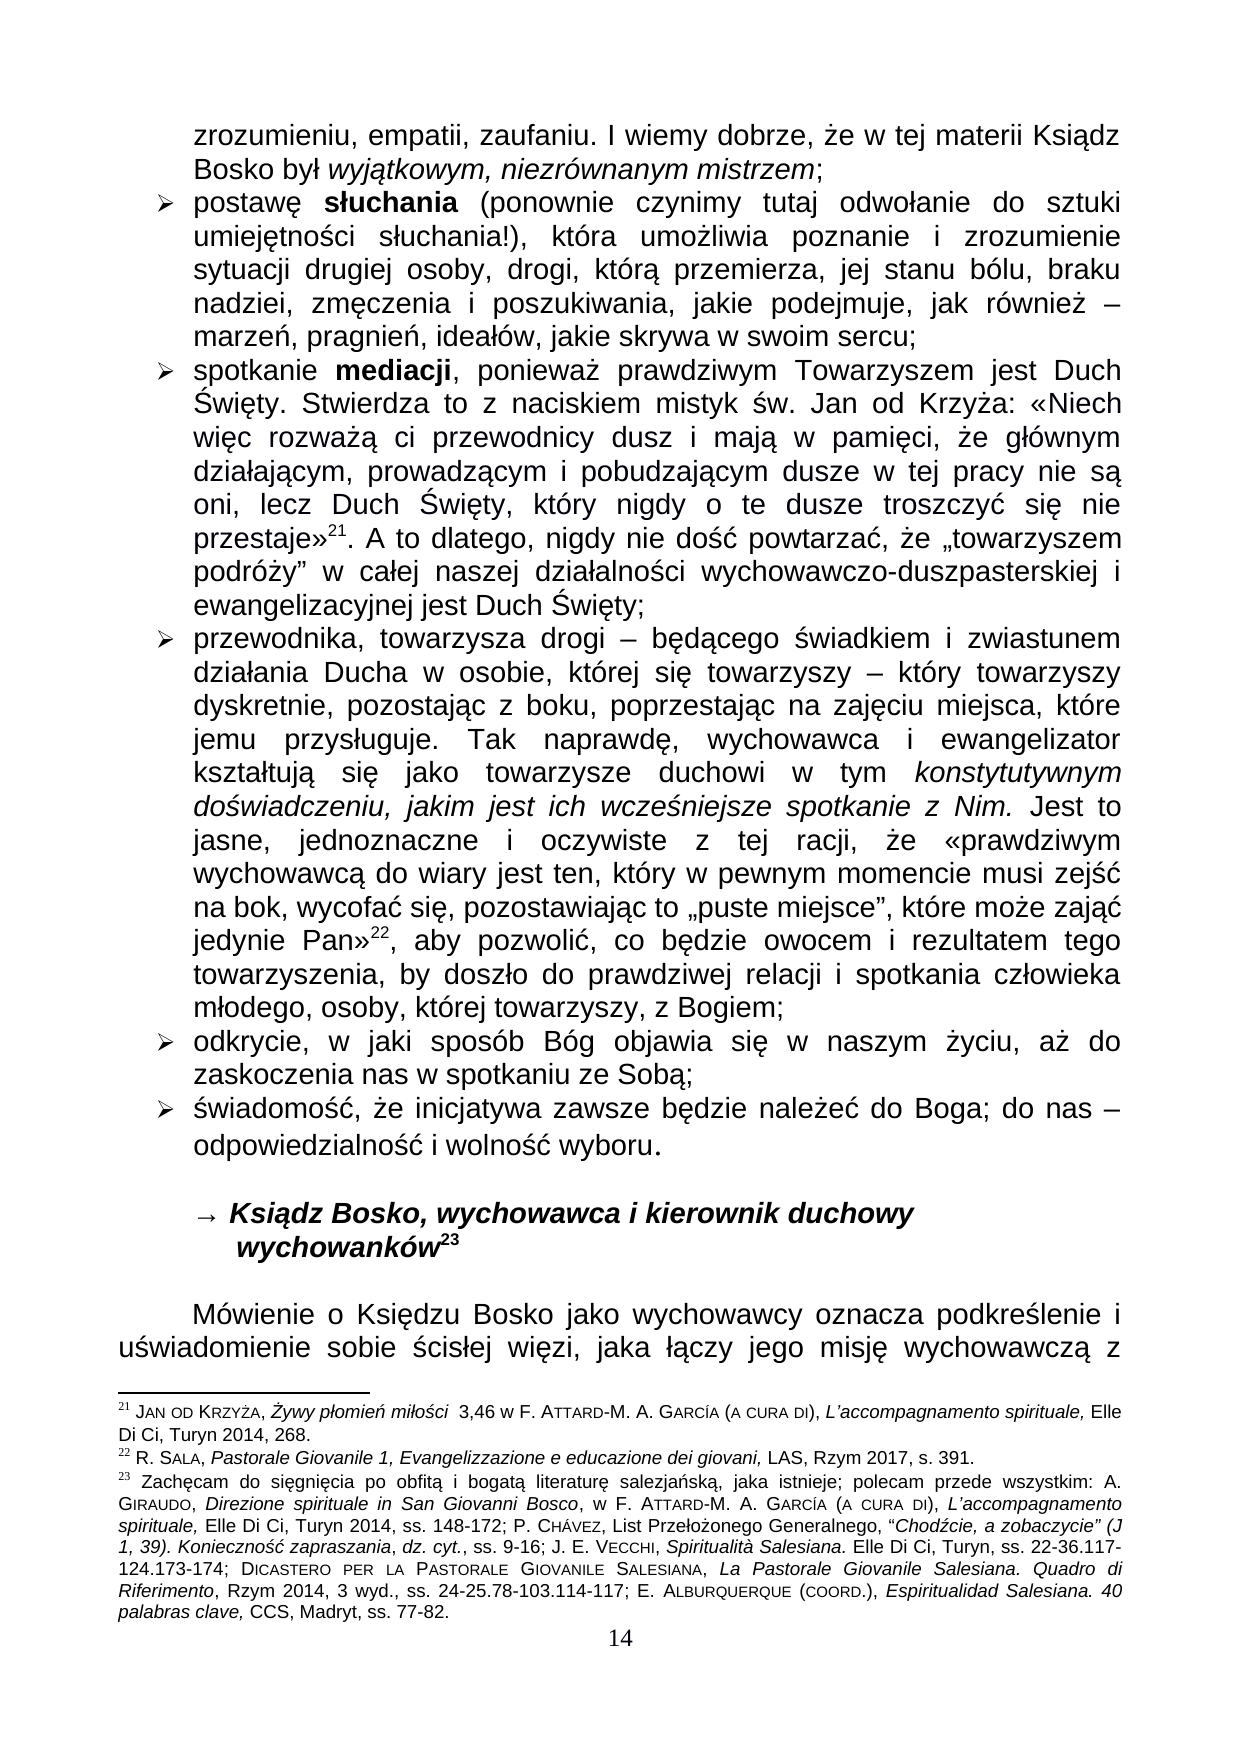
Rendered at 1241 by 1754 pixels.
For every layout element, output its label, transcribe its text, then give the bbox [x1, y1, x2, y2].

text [118, 1297, 1122, 1364]
list odkrycie, w jaki sposób Bóg objawia się w naszym życiu, aż do zaskoczenia nas w spotkaniu ze Sobą; [156, 1024, 1122, 1091]
list postawę słuchania (ponownie czynimy tutaj odwołanie do sztuki umiejętności słuchania!), która umożliwia poznanie i zrozumienie sytuacji drugiej osoby, drogi, którą przemierza, jej stanu bólu, braku nadziei, zmęczenia i poszukiwania, jakie podejmuje, jak również – marzeń, pragnień, ideałów, jakie skrywa w swoim sercu; [156, 185, 1122, 353]
list spotkanie mediacji, ponieważ prawdziwym Towarzyszem jest Duch Święty. Stwierdza to z naciskiem mistyk św. Jan od Krzyża: «Niech więc rozważą ci przewodnicy dusz i mają w pamięci, że głównym działającym, prowadzącym i pobudzającym dusze w tej pracy nie są oni, lecz Duch Święty, który nigdy o te dusze troszczyć się nie przestaje». A to dlatego, nigdy nie dość powtarzać, że „towarzyszem podróży” w całej naszej działalności wychowawczo-duszpasterskiej i ewangelizacyjnej jest Duch Święty; [156, 353, 1122, 621]
list przewodnika, towarzysza drogi – będącego świadkiem i zwiastunem działania Ducha w osobie, której się towarzyszy – który towarzyszy dyskretnie, pozostając z boku, poprzestając na zajęciu miejsca, które jemu przysługuje. Tak naprawdę, wychowawca i ewangelizator kształtują się jako towarzysze duchowi w tym konstytutywnym doświadczeniu, jakim jest ich wcześniejsze spotkanie z Nim. Jest to jasne, jednoznaczne i oczywiste z tej racji, że «prawdziwym wychowawcą do wiary jest ten, który w pewnym momencie musi zejść na bok, wycofać się, pozostawiając to „puste miejsce”, które może zająć jedynie Pan», aby pozwolić, co będzie owocem i rezultatem tego towarzyszenia, by doszło do prawdziwej relacji i spotkania człowieka młodego, osoby, której towarzyszy, z Bogiem; [156, 621, 1122, 1024]
text → Ksiądz Bosko, wychowawca i kierownik duchowy wychowanków [192, 1196, 1122, 1263]
list świadomość, że inicjatywa zawsze będzie należeć do Boga; do nas – odpowiedzialność i wolność wyboru. [156, 1091, 1122, 1163]
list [156, 118, 1122, 185]
